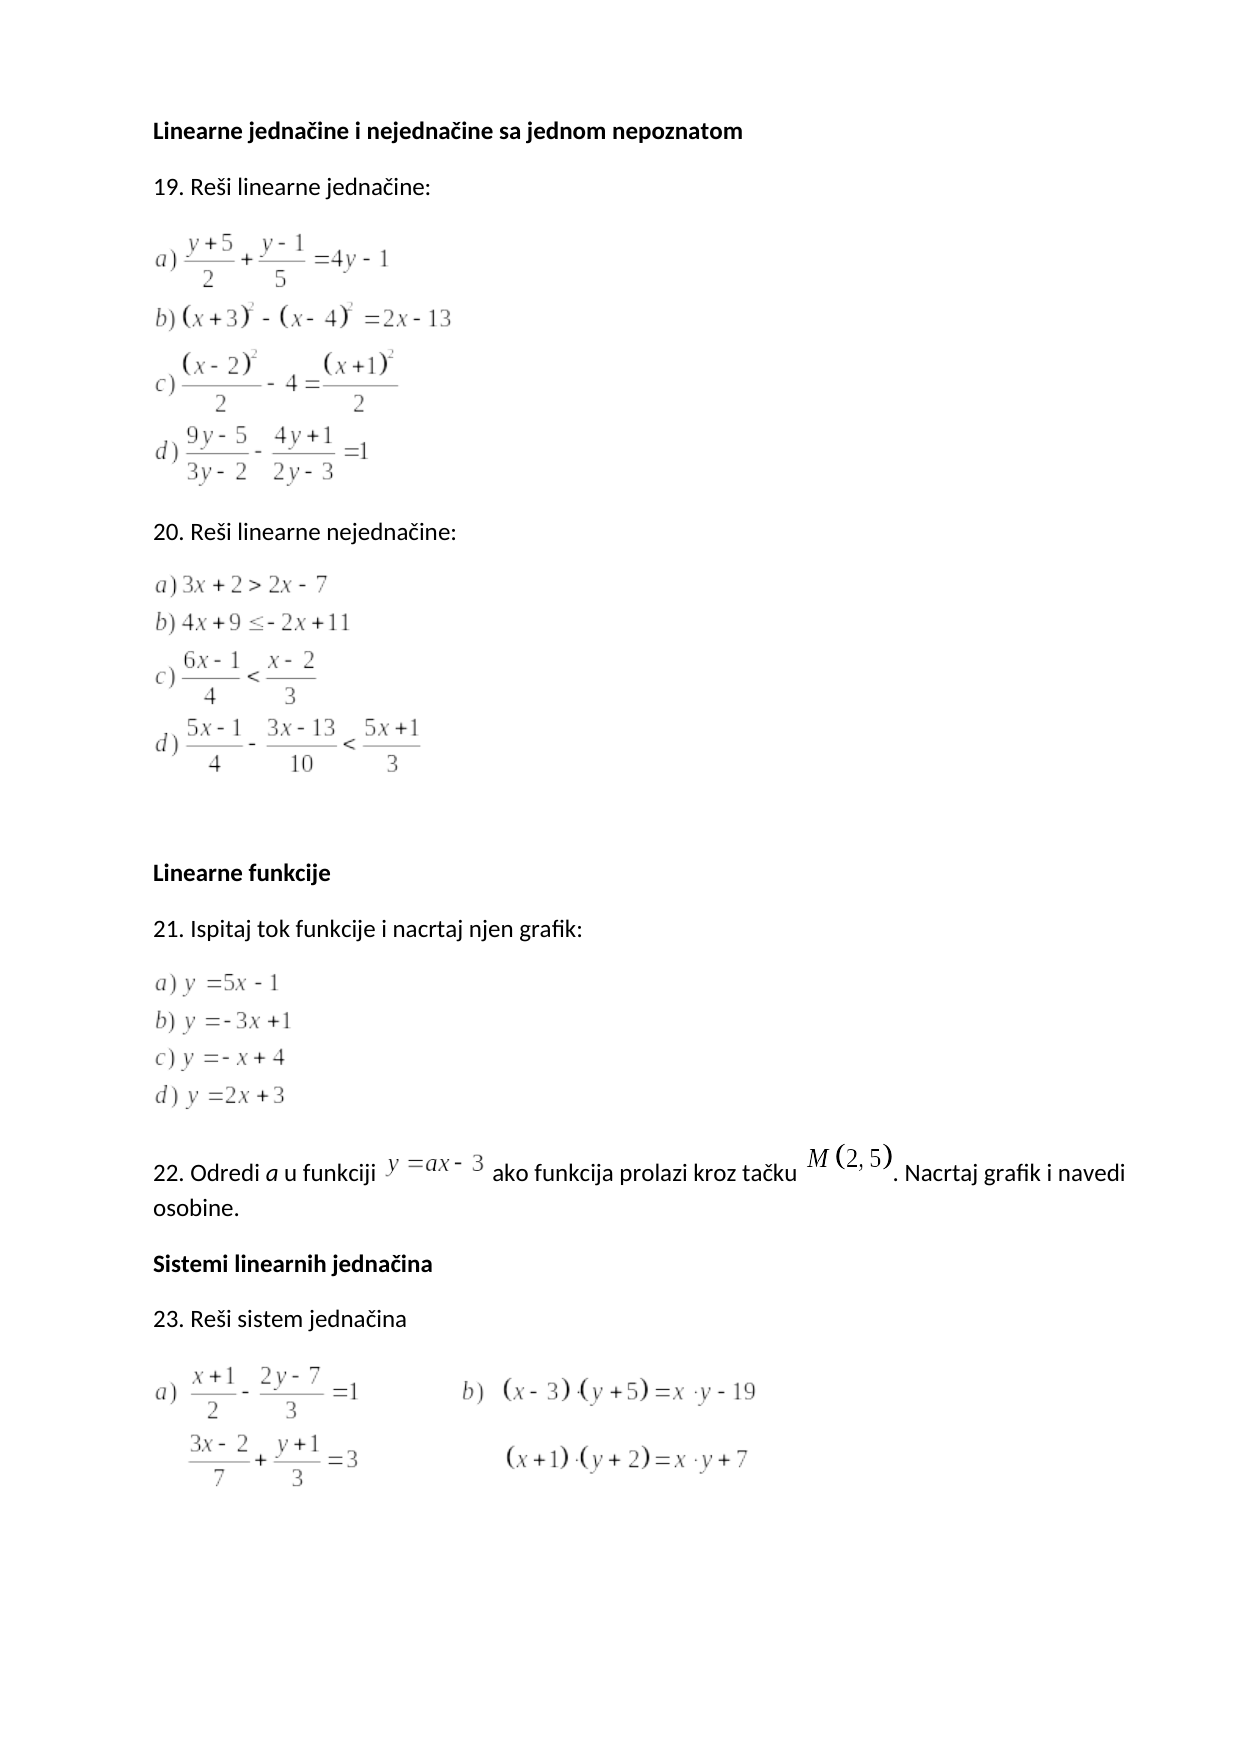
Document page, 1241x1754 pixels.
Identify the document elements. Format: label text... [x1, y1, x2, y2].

text Linearne funkcije [153, 857, 1181, 887]
text 20. Reši linearne nejednačine: [153, 516, 1181, 546]
text 19. Reši linearne jednačine: [153, 171, 1181, 201]
text 21. Ispitaj tok funkcije i nacrtaj njen grafik: [153, 913, 1181, 943]
text 23. Reši sistem jednačina [153, 1303, 1181, 1334]
text 22. Odredi a u funkciji ako funkcija prolazi kroz tačku . Nacrtaj grafik i navedi osobine. [153, 1139, 1181, 1222]
text Sistemi linearnih jednačina [153, 1248, 1181, 1278]
text Linearne jednačine i nejednačine sa jednom nepoznatom [153, 115, 1181, 145]
